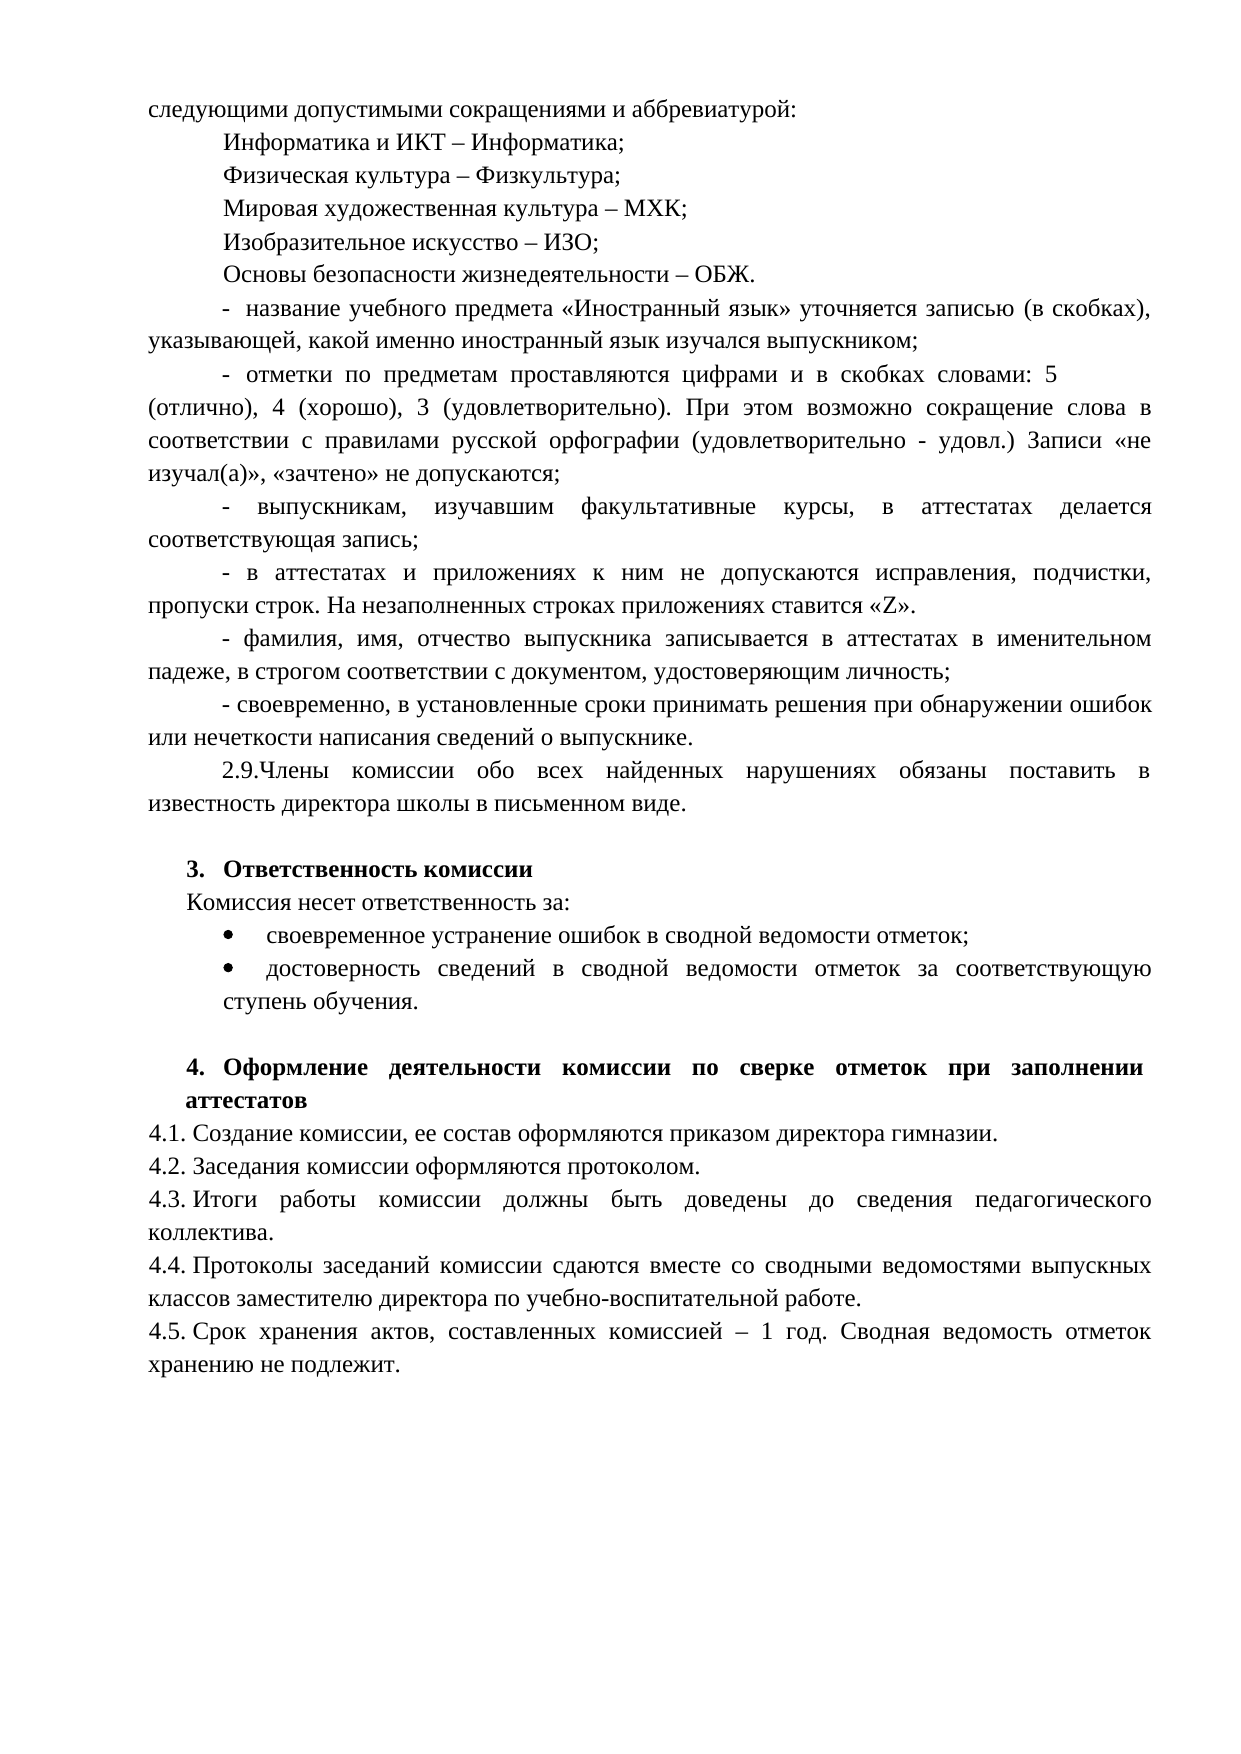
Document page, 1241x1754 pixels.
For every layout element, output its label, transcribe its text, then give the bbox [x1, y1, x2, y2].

list отметки по предметам проставляются цифрами и в скобках словами: 5 [222, 359, 1153, 387]
list своевременное устранение ошибок в сводной ведомости отметок; [223, 920, 1153, 949]
list Протоколы заседаний комиссии сдаются вместе со сводными ведомостями выпускных классов заместителю директора по учебно-воспитательной работе. [148, 1250, 1153, 1312]
text - фамилия, имя, отчество выпускника записывается в аттестатах в именительном падеже, в строгом соответствии с документом, удостоверяющим личность; [148, 623, 1153, 684]
list достоверность сведений в сводной ведомости отметок за соответствующую ступень обучения. [223, 953, 1153, 1015]
list Создание комиссии, ее состав оформляются приказом директора гимназии. [148, 1118, 1153, 1147]
text 2.9.Члены комиссии обо всех найденных нарушениях обязаны поставить в известность директора школы в письменном виде. [148, 755, 1151, 817]
list Ответственность комиссии [185, 854, 1153, 883]
text (отлично), 4 (хорошо), 3 (удовлетворительно). При этом возможно сокращение слова в соответствии с правилами русской орфографии (удовлетворительно - удовл.) Записи «не изучал(а)», «зачтено» не допускаются; [148, 392, 1153, 486]
list Оформление деятельности комиссии по сверке отметок при заполнении аттестатов [185, 1052, 1144, 1114]
text Информатика и ИКТ – Информатика; Физическая культура – Физкультура; [223, 127, 728, 189]
list Итоги работы комиссии должны быть доведены до сведения педагогического коллектива. [148, 1184, 1153, 1246]
text - в аттестатах и приложениях к ним не допускаются исправления, подчистки, пропуски строк. На незаполненных строках приложениях ставится «Z». [148, 557, 1153, 618]
text - своевременно, в установленные сроки принимать решения при обнаружении ошибок или нечеткости написания сведений о выпускнике. [148, 689, 1153, 751]
text Комиссия несет ответственность за: [185, 887, 1153, 916]
text Мировая художественная культура – МХК; Изобразительное искусство – ИЗО; [223, 193, 728, 255]
list название учебного предмета «Иностранный язык» уточняется записью (в скобках), указывающей, какой именно иностранный язык изучался выпускником; [148, 293, 1151, 354]
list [148, 94, 1151, 123]
list Заседания комиссии оформляются протоколом. [148, 1151, 1153, 1180]
text Основы безопасности жизнедеятельности – ОБЖ. [223, 259, 1153, 288]
list Срок хранения актов, составленных комиссией – 1 год. Сводная ведомость отметок хранению не подлежит. [148, 1316, 1153, 1378]
text - выпускникам, изучавшим факультативные курсы, в аттестатах делается соответствующая запись; [148, 491, 1153, 552]
